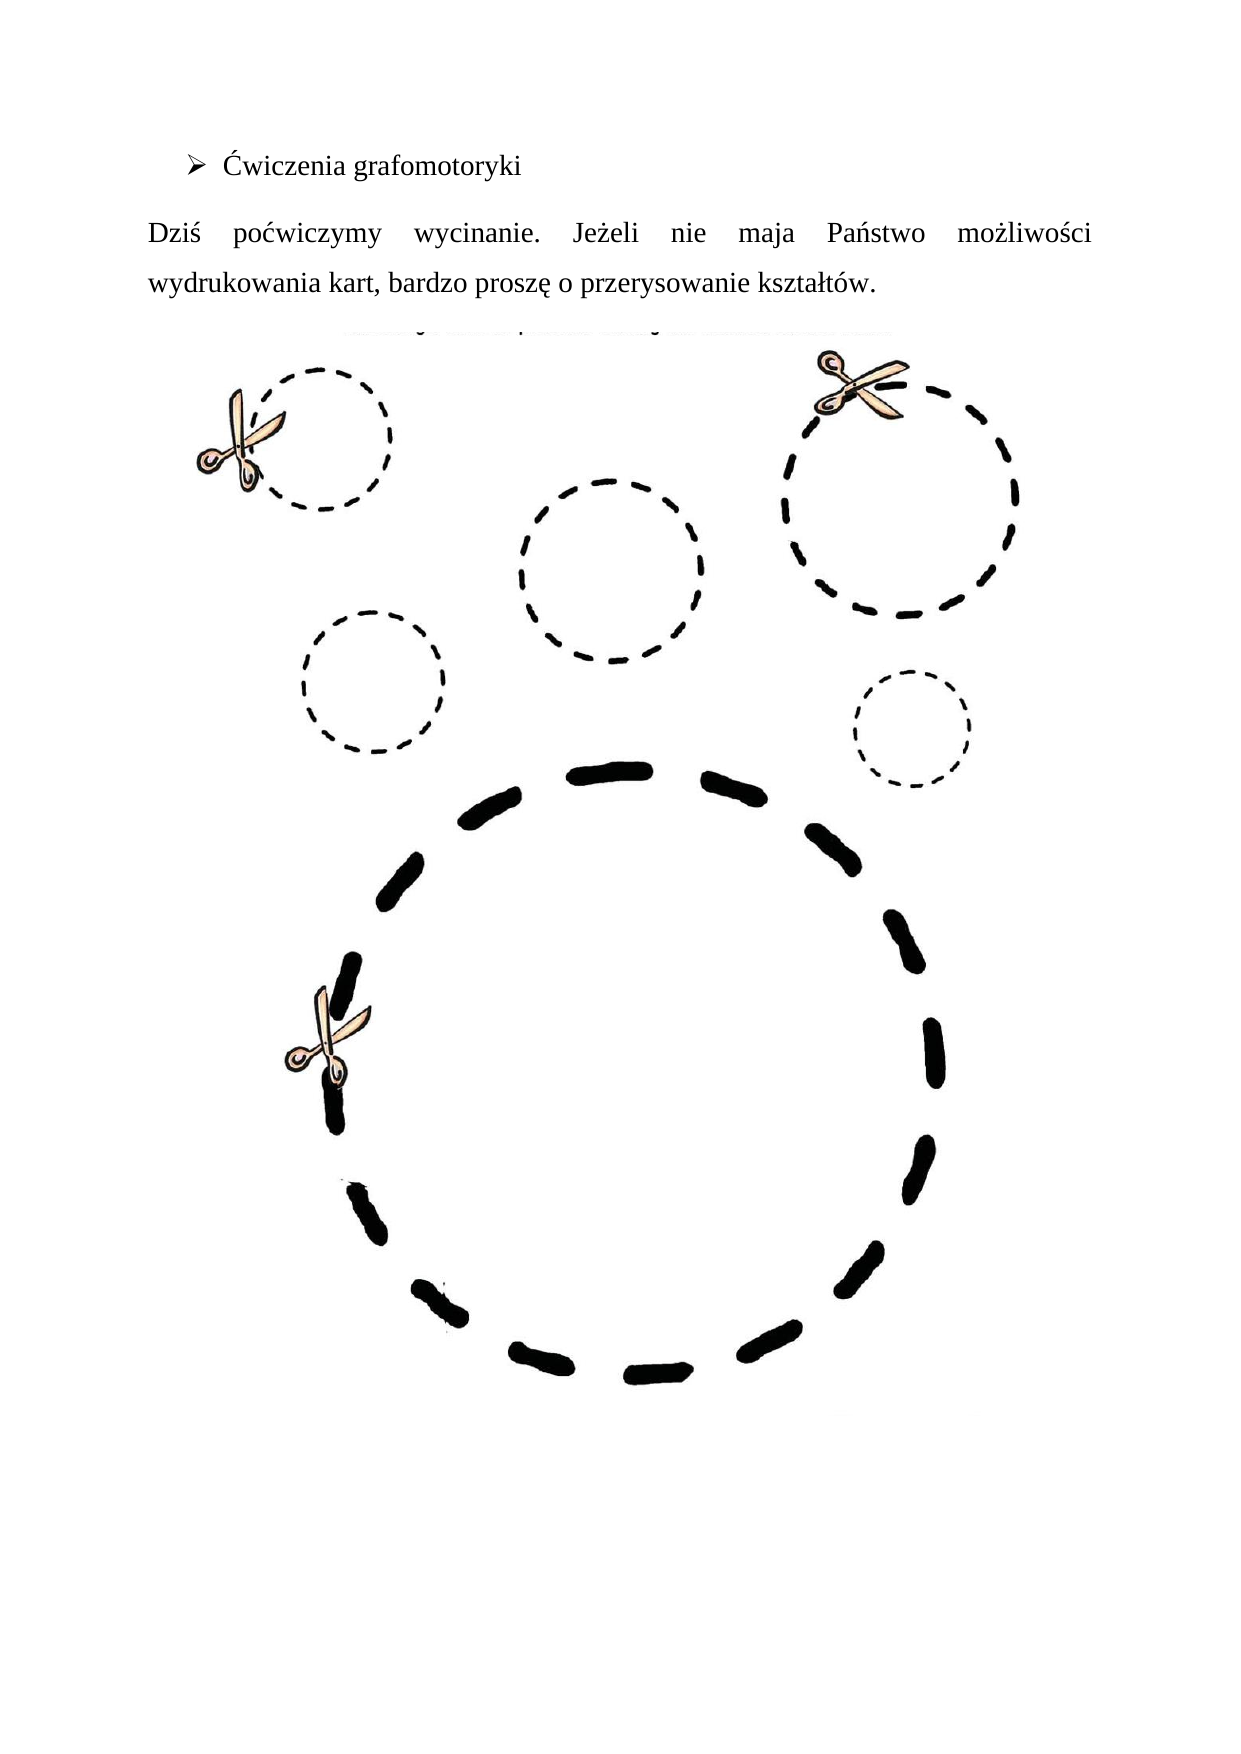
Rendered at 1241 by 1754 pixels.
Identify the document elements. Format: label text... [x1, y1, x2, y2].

picture [147, 332, 1093, 1416]
list Ćwiczenia grafomotoryki [185, 148, 1093, 181]
text Dziś poćwiczymy wycinanie. Jeżeli nie maja Państwo możliwości wydrukowania kart, bardzo proszę o przerysowanie kształtów. [148, 215, 1093, 298]
